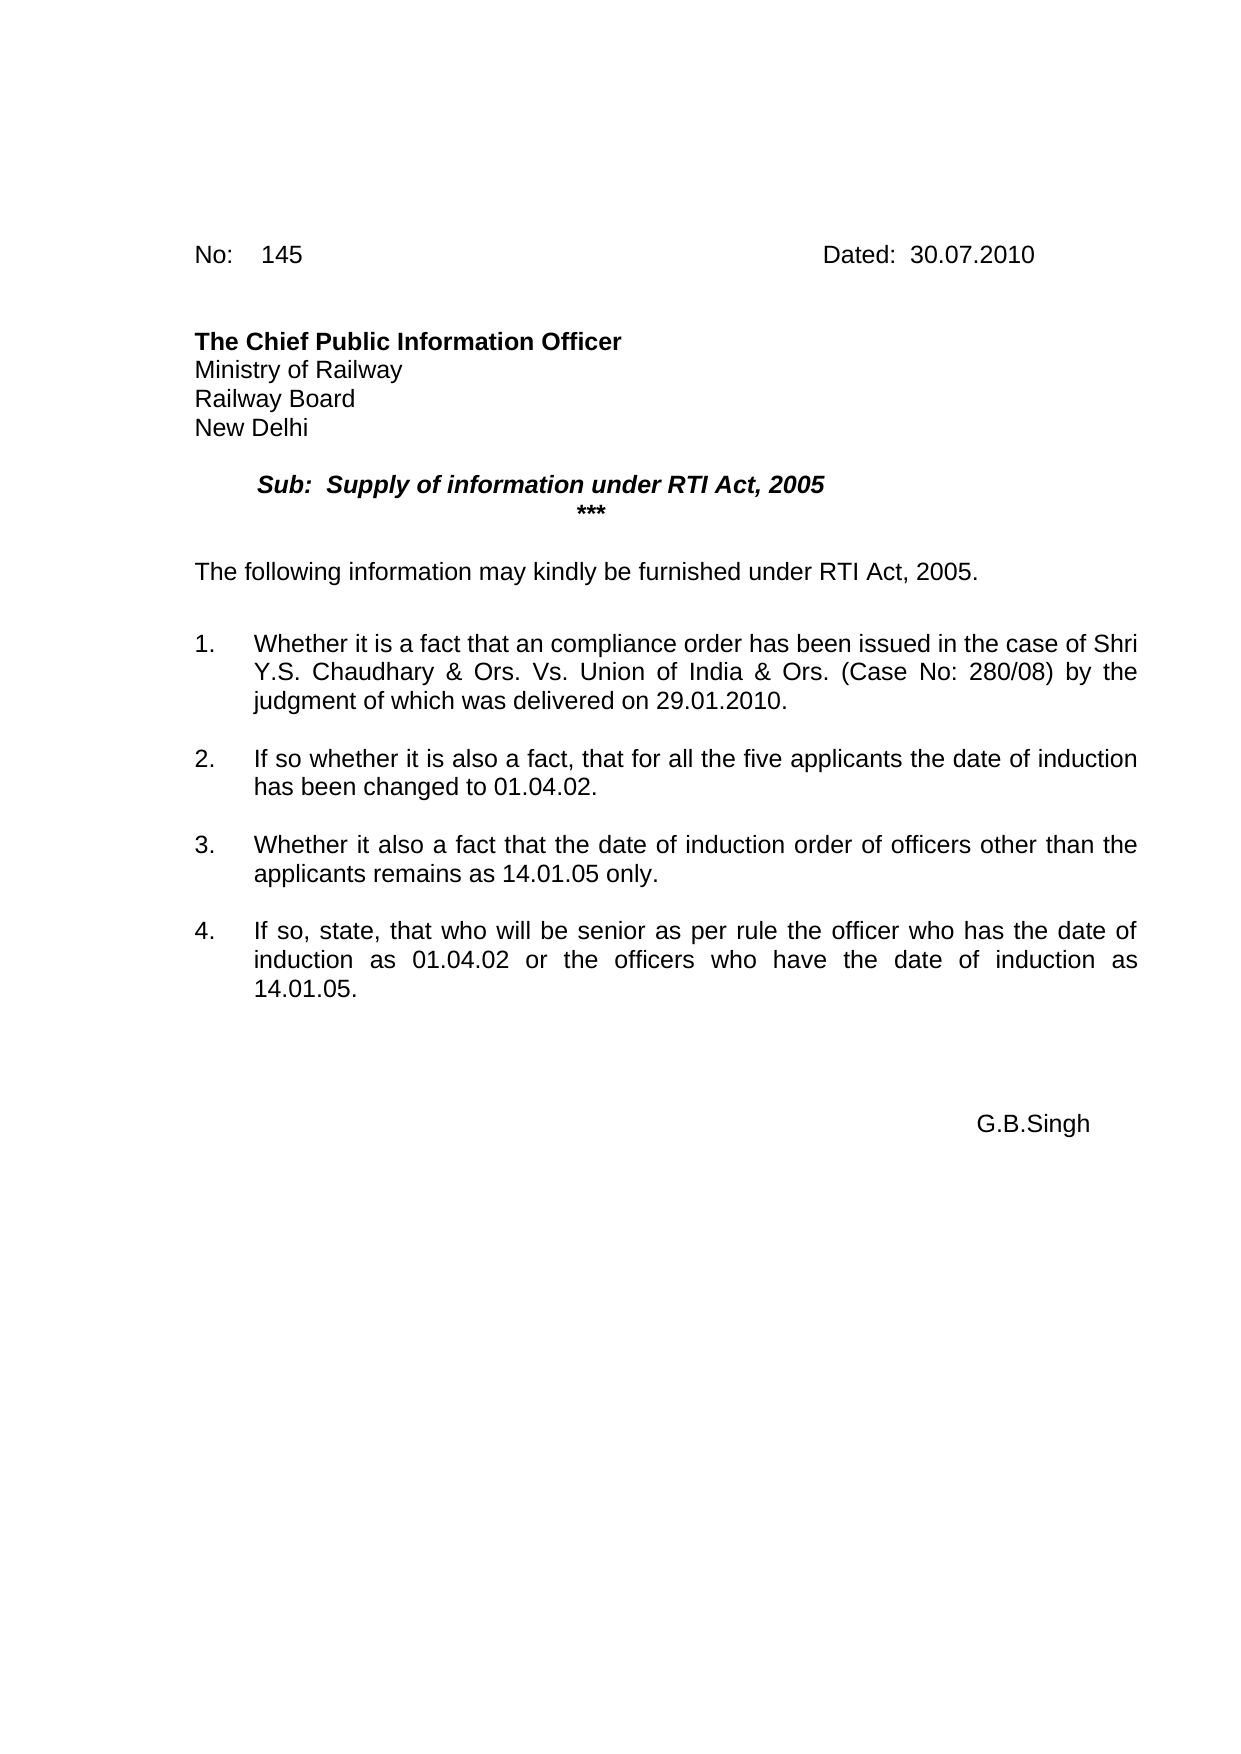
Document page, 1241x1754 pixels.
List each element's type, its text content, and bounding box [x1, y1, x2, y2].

text Sub: Supply of information under RTI Act, 2005 [194, 471, 1139, 499]
text 2. If so whether it is also a fact, that for all the five applicants the date of induction has been changed to 01.04.02. [194, 744, 1139, 801]
text *** [194, 499, 1139, 528]
text Ministry of Railway [194, 356, 1139, 384]
text 3. Whether it also a fact that the date of induction order of officers other than the applicants remains as 14.01.05 only. [194, 830, 1139, 887]
text Railway Board [194, 384, 1139, 413]
text The Chief Public Information Officer [194, 327, 1139, 356]
text 4. If so, state, that who will be senior as per rule the officer who has the date of induction as 01.04.02 or the officers who have the date of induction as 14.01.05. [194, 916, 1139, 1002]
text 1. Whether it is a fact that an compliance order has been issued in the case of Shri Y.S. Chaudhary & Ors. Vs. Union of India & Ors. (Case No: 280/08) by the judgment of which was delivered on 29.01.2010. [194, 629, 1139, 715]
text No: 145 Dated: 30.07.2010 [194, 241, 1139, 269]
text G.B.Singh [150, 1109, 1090, 1138]
text The following information may kindly be furnished under RTI Act, 2005. [194, 557, 1139, 586]
text New Delhi [194, 413, 1139, 442]
